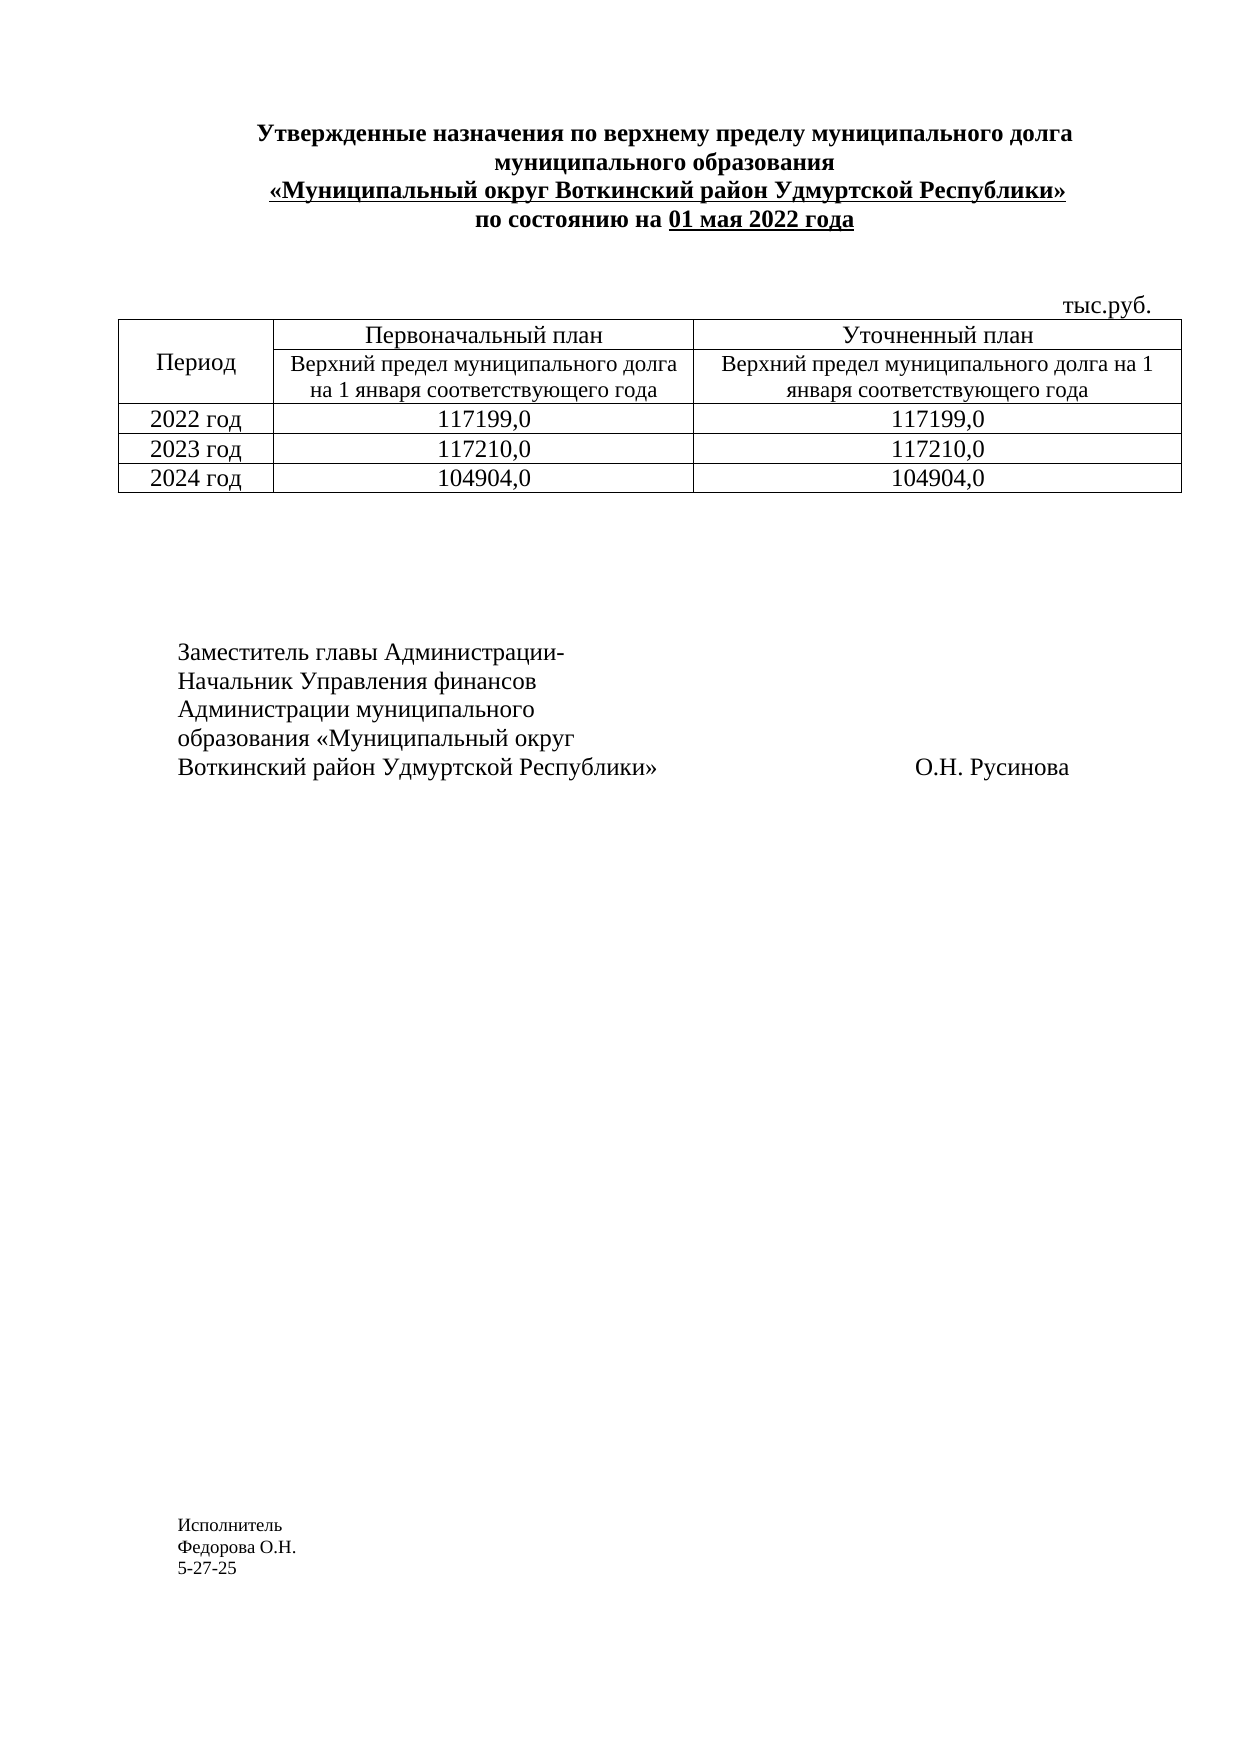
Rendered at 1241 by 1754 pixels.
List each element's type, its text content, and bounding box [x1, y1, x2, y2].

text Федорова О.Н. [177, 1536, 1152, 1557]
table_cell 117199,0 [694, 404, 1181, 433]
text Утвержденные назначения по верхнему пределу муниципального долга [177, 118, 1152, 147]
table_header Первоначальный план [274, 320, 693, 349]
text по состоянию на 01 мая 2022 года [177, 204, 1152, 233]
table_cell Верхний предел муниципального долга на 1 января соответствующего года [274, 350, 693, 403]
text Администрации муниципального [177, 694, 1152, 723]
text муниципального образования [177, 147, 1152, 176]
table_cell 117199,0 [274, 404, 693, 433]
table_cell 117210,0 [694, 434, 1181, 462]
text образования «Муниципальный округ [177, 723, 1152, 752]
text Воткинский район Удмуртской Республики» О.Н. Русинова [177, 752, 1152, 781]
table_cell 117210,0 [274, 434, 693, 462]
text Начальник Управления финансов [177, 666, 1152, 694]
text «Муниципальный округ Воткинский район Удмуртской Республики» [177, 176, 1152, 204]
table_cell Верхний предел муниципального долга на 1 января соответствующего года [694, 350, 1181, 403]
table_cell 2023 год [119, 434, 273, 462]
table_cell 2024 год [119, 464, 273, 492]
text Заместитель главы Администрации- [177, 637, 1152, 666]
table_cell 104904,0 [274, 464, 693, 492]
table_header Период [119, 320, 273, 403]
table_header Уточненный план [694, 320, 1181, 349]
text 5-27-25 [177, 1557, 1152, 1579]
text тыс.руб. [177, 291, 1152, 319]
text Исполнитель [177, 1514, 1152, 1536]
table_cell 2022 год [119, 404, 273, 433]
table_cell 104904,0 [694, 464, 1181, 492]
